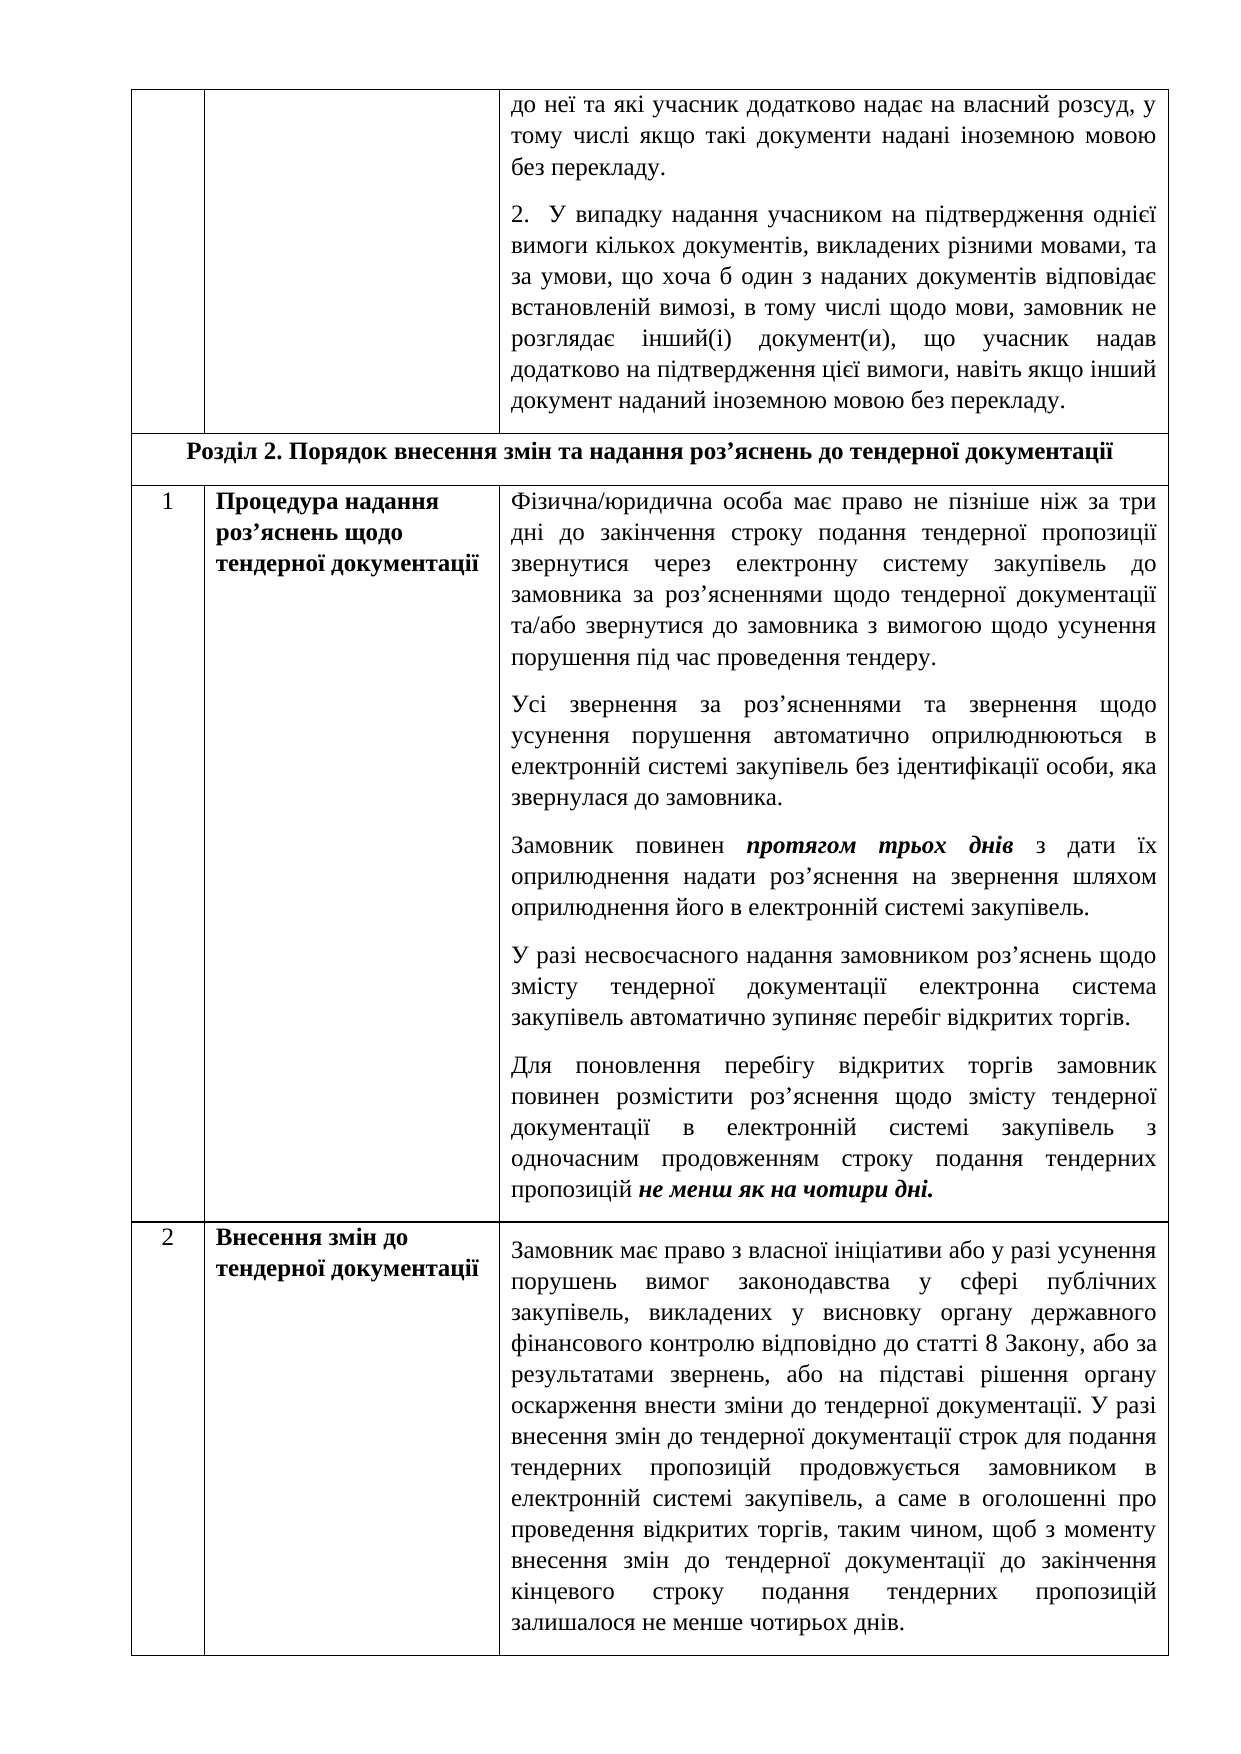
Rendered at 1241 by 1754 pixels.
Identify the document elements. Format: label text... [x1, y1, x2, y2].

table_cell Процедура надання роз’яснень щодо тендерної документації [205, 486, 499, 1221]
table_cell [205, 90, 499, 433]
table_cell Фізична/юридична особа має право не пізніше ніж за три дні до закінчення строку подання тендерної пропозиції звернутися через електронну систему закупівель до замовника за роз’ясненнями щодо тендерної документації та/або звернутися до замовника з вимогою щодо усунення порушення під час проведення тендеру. Усі звернення за роз’ясненнями та звернення щодо усунення порушення автоматично оприлюднюються в електронній системі закупівель без ідентифікації особи, яка звернулася до замовника. Замовник повинен протягом трьох днів з дати їх оприлюднення надати роз’яснення на звернення шляхом оприлюднення його в електронній системі закупівель. У разі несвоєчасного надання замовником роз’яснень щодо змісту тендерної документації електронна система закупівель автоматично зупиняє перебіг відкритих торгів. Для поновлення перебігу відкритих торгів замовник повинен розмістити роз’яснення щодо змісту тендерної документації в електронній системі закупівель з одночасним продовженням строку подання тендерних пропозицій не менш як на чотири дні. [500, 486, 1168, 1221]
table_cell 1 [132, 486, 204, 1221]
table_cell Розділ 2. Порядок внесення змін та надання роз’яснень до тендерної документації [132, 434, 1168, 485]
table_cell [205, 1223, 499, 1655]
table_cell 7 [132, 90, 204, 433]
table_cell 2 [132, 1223, 204, 1655]
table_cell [500, 90, 1168, 433]
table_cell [500, 1223, 1168, 1655]
